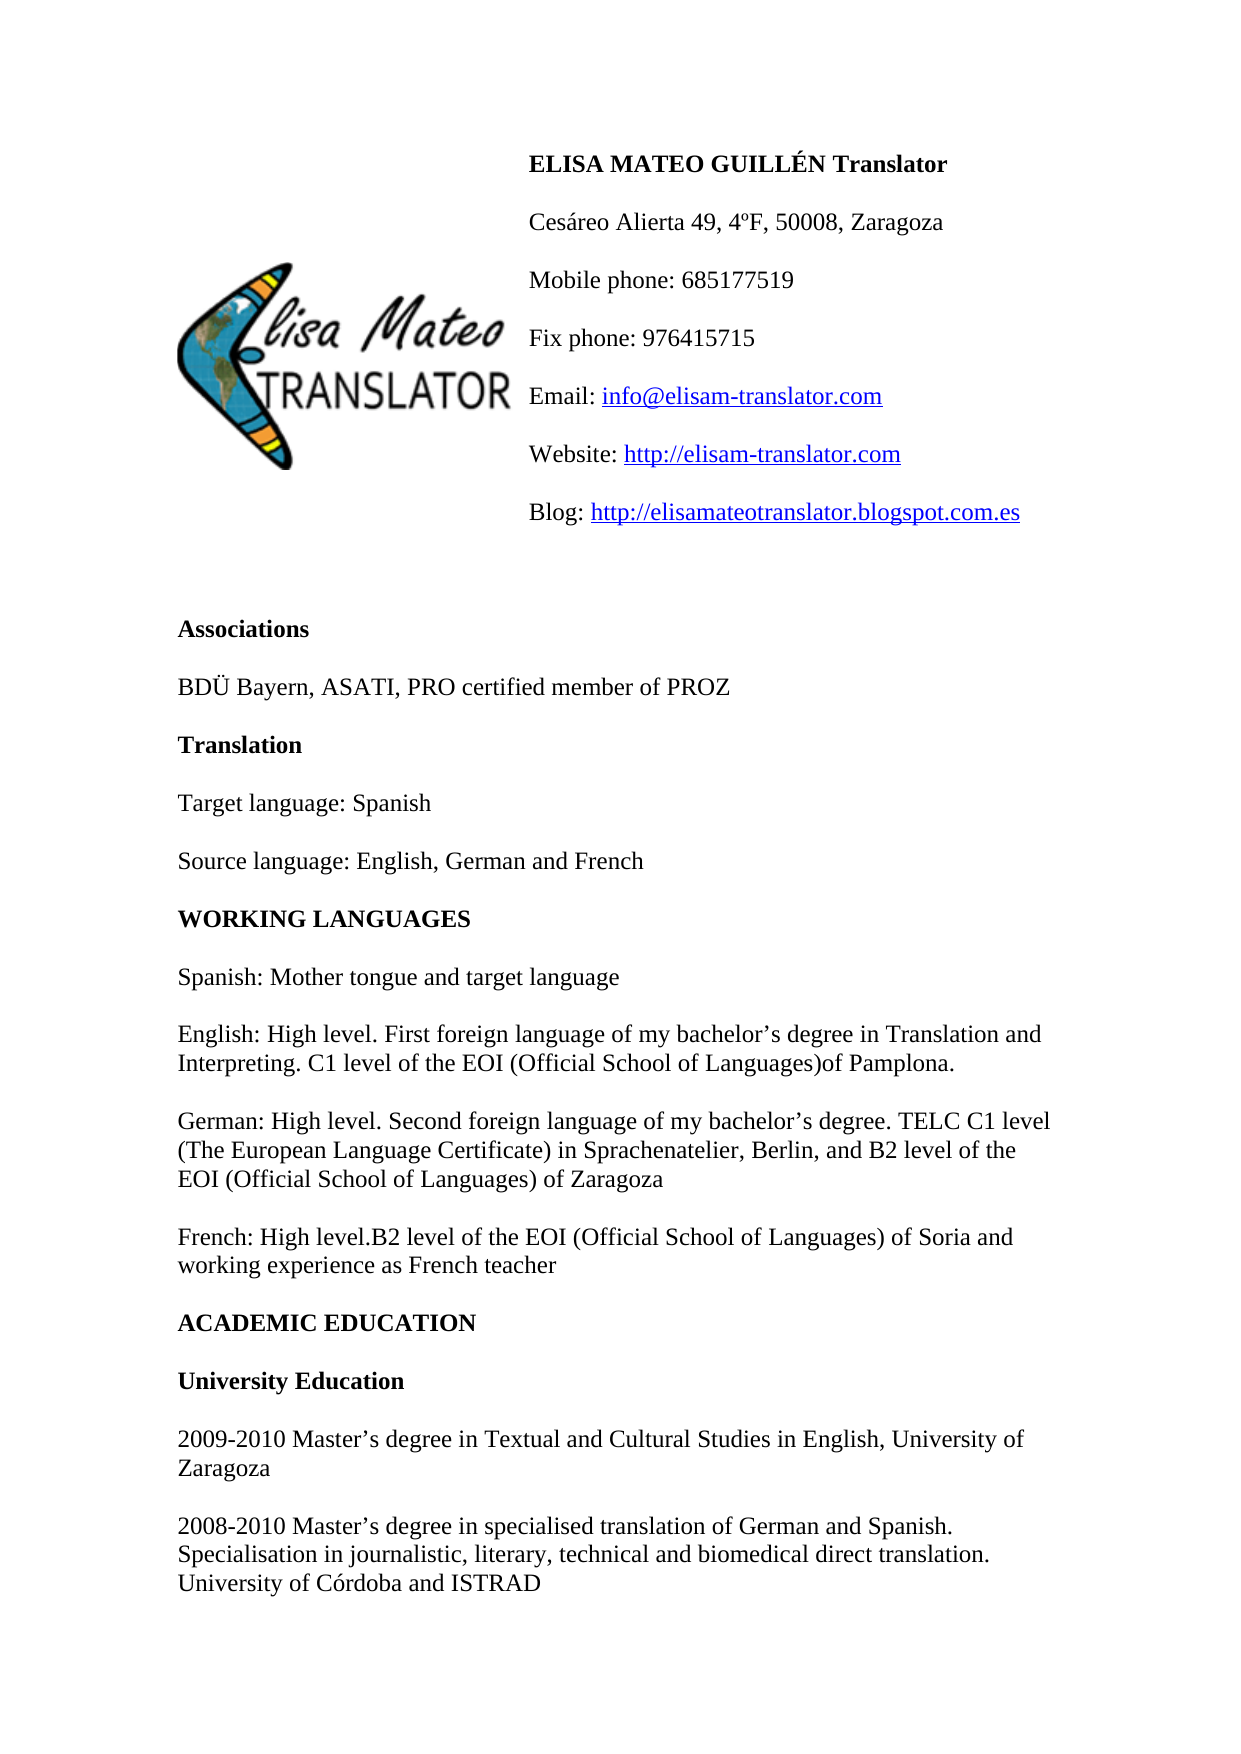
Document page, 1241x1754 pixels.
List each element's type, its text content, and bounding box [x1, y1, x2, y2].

text Target language: Spanish [177, 788, 1063, 817]
text BDÜ Bayern, ASATI, PRO certified member of PROZ [177, 672, 1063, 701]
table_header ELISA MATEO GUILLÉN Translator Cesáreo Alierta 49, 4ºF, 50008, Zaragoza Mobile phone: 685177519 Fix phone: 976415715 Email: info@elisam-translator.com Website: http://elisam-translator.com Blog: http://elisamateotranslator.blogspot.com.es [527, 148, 1027, 585]
text 2008-2010 Master’s degree in specialised translation of German and Spanish. Specialisation in journalistic, literary, technical and biomedical direct translation. University of Córdoba and ISTRAD [177, 1511, 1063, 1597]
text 2009-2010 Master’s degree in Textual and Cultural Studies in English, University of Zaragoza [177, 1424, 1063, 1482]
text WORKING LANGUAGES [177, 904, 1063, 932]
text University Education [177, 1366, 1063, 1395]
table_header [176, 148, 527, 585]
text Associations [177, 614, 1063, 643]
text German: High level. Second foreign language of my bachelor’s degree. TELC C1 level (The European Language Certificate) in Sprachenatelier, Berlin, and B2 level of the EOI (Official School of Languages) of Zaragoza [177, 1106, 1063, 1192]
text Source language: English, German and French [177, 846, 1063, 874]
text ACADEMIC EDUCATION [177, 1308, 1063, 1337]
text English: High level. First foreign language of my bachelor’s degree in Translation and Interpreting. C1 level of the EOI (Official School of Languages)of Pamplona. [177, 1019, 1063, 1077]
text Translation [177, 730, 1063, 759]
text Spanish: Mother tongue and target language [177, 962, 1063, 990]
picture [177, 262, 517, 470]
text French: High level.B2 level of the EOI (Official School of Languages) of Soria and working experience as French teacher [177, 1222, 1063, 1279]
